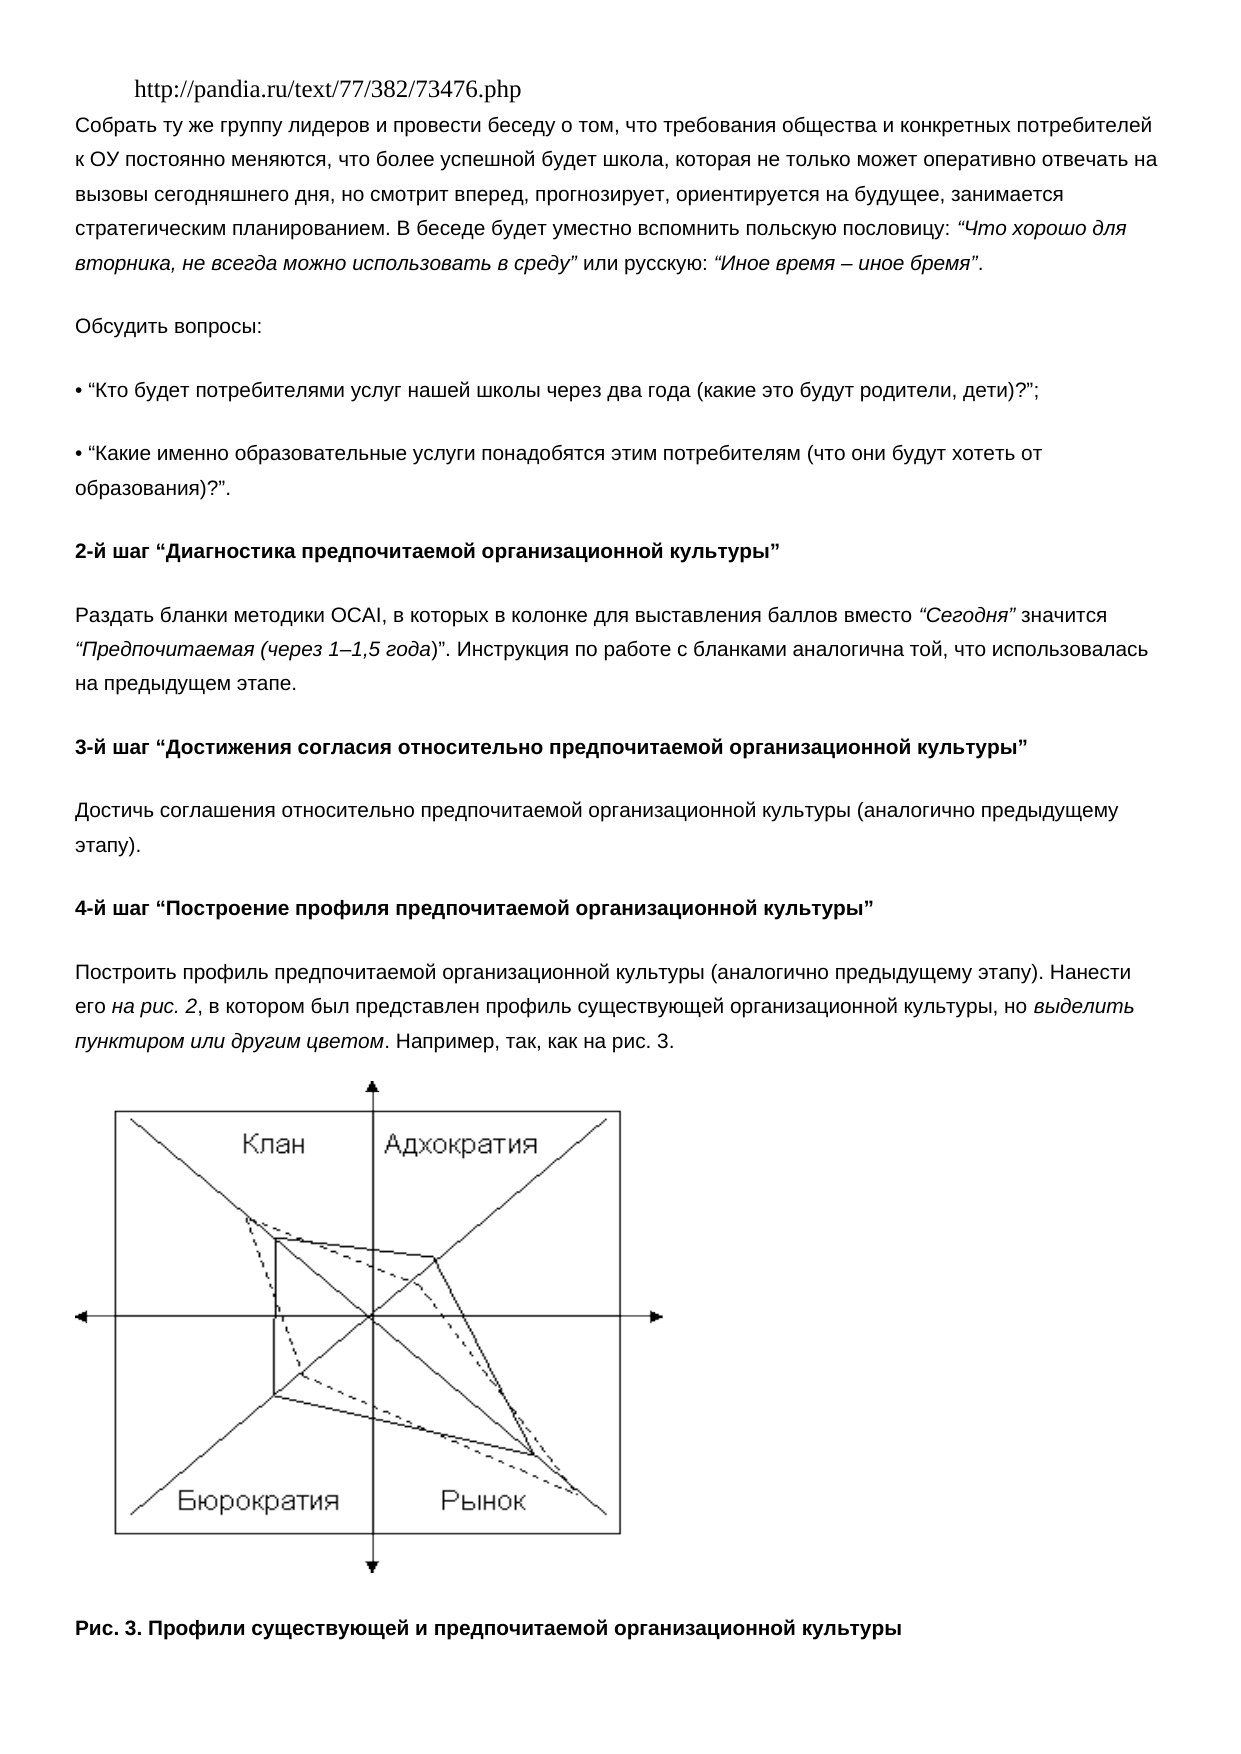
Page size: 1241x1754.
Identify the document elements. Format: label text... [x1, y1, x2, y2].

picture [75, 1081, 663, 1573]
text Собрать ту же группу лидеров и провести беседу о том, что требования общества и конкретных потребителей к ОУ постоянно меняются, что более успешной будет школа, которая не только может оперативно отвечать на вызовы сегодняшнего дня, но смотрит вперед, прогнозирует, ориентируется на будущее, занимается стратегическим планированием. В беседе будет уместно вспомнить польскую пословицу: “Что хорошо для вторника, не всегда можно использовать в среду” или русскую: “Иное время – иное бремя”. [75, 102, 1165, 274]
text • “Какие именно образовательные услуги понадобятся этим потребителям (что они будут хотеть от образования)?”. [75, 431, 1165, 499]
text • “Кто будет потребителями услуг нашей школы через два года (какие это будут родители, дети)?”; [75, 367, 1165, 401]
text 2-й шаг “Диагностика предпочитаемой организационной культуры” [75, 528, 1165, 563]
text Рис. 3. Профили существующей и предпочитаемой организационной культуры [75, 1606, 1165, 1640]
text 4-й шаг “Построение профиля предпочитаемой организационной культуры” [75, 886, 1165, 920]
text Построить профиль предпочитаемой организационной культуры (аналогично предыдущему этапу). Нанести его на рис. 2, в котором был представлен профиль существующей организационной культуры, но выделить пунктиром или другим цветом. Например, так, как на рис. 3. [75, 949, 1165, 1052]
text Обсудить вопросы: [75, 303, 1165, 338]
text 3-й шаг “Достижения согласия относительно предпочитаемой организационной культуры” [75, 724, 1165, 759]
text Достичь соглашения относительно предпочитаемой организационной культуры (аналогично предыдущему этапу). [75, 788, 1165, 857]
text Раздать бланки методики OCAI, в которых в колонке для выставления баллов вместо “Сегодня” значится “Предпочитаемая (через 1–1,5 года)”. Инструкция по работе с бланками аналогична той, что использовалась на предыдущем этапе. [75, 592, 1165, 695]
